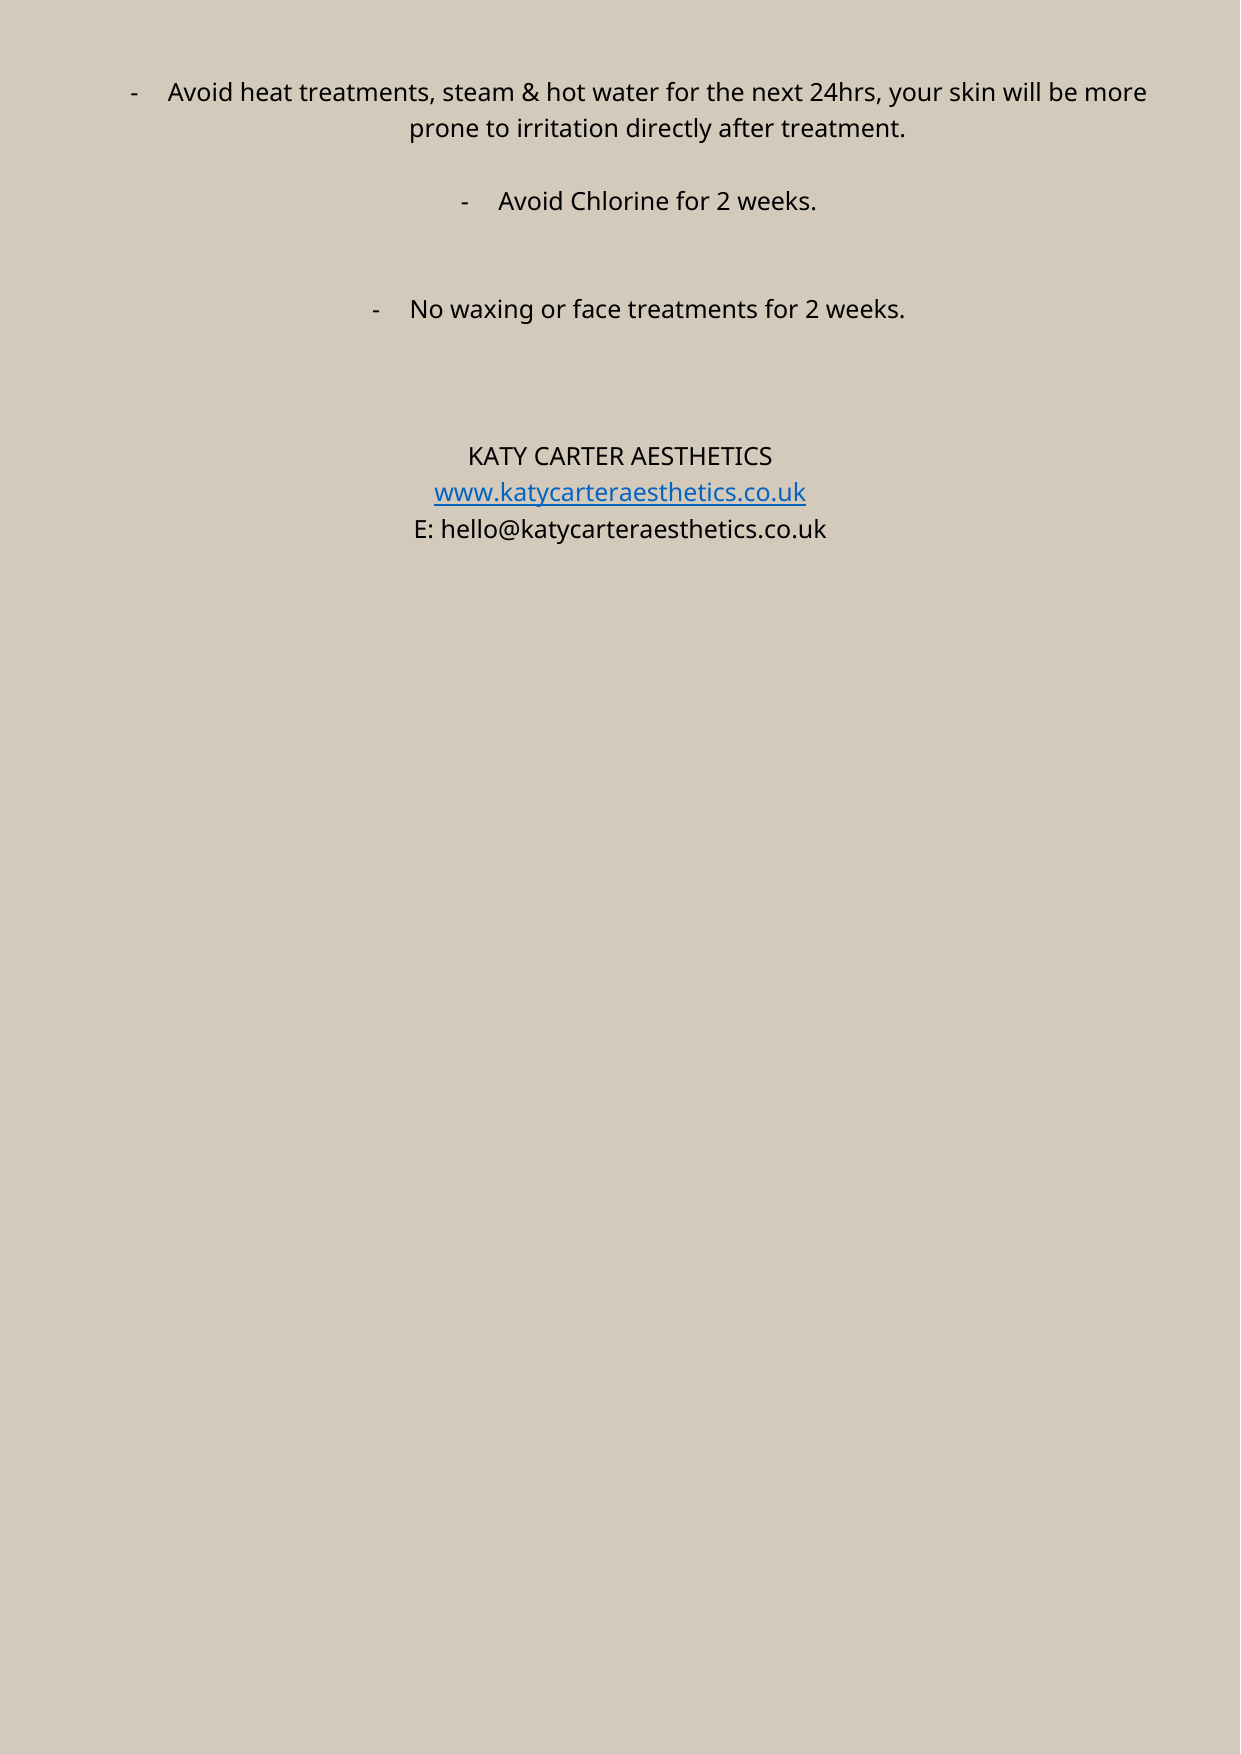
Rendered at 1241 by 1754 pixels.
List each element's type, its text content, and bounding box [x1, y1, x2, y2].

list Avoid heat treatments, steam & hot water for the next 24hrs, your skin will be more prone to irritation directly after treatment. [112, 75, 1165, 145]
list No waxing or face treatments for 2 weeks. [112, 292, 1165, 326]
text KATY CARTER AESTHETICS [75, 438, 1165, 472]
list Avoid Chlorine for 2 weeks. [112, 183, 1165, 217]
text E: hello@katycarteraesthetics.co.uk [75, 512, 1165, 546]
text www.katycarteraesthetics.co.uk [75, 475, 1165, 509]
